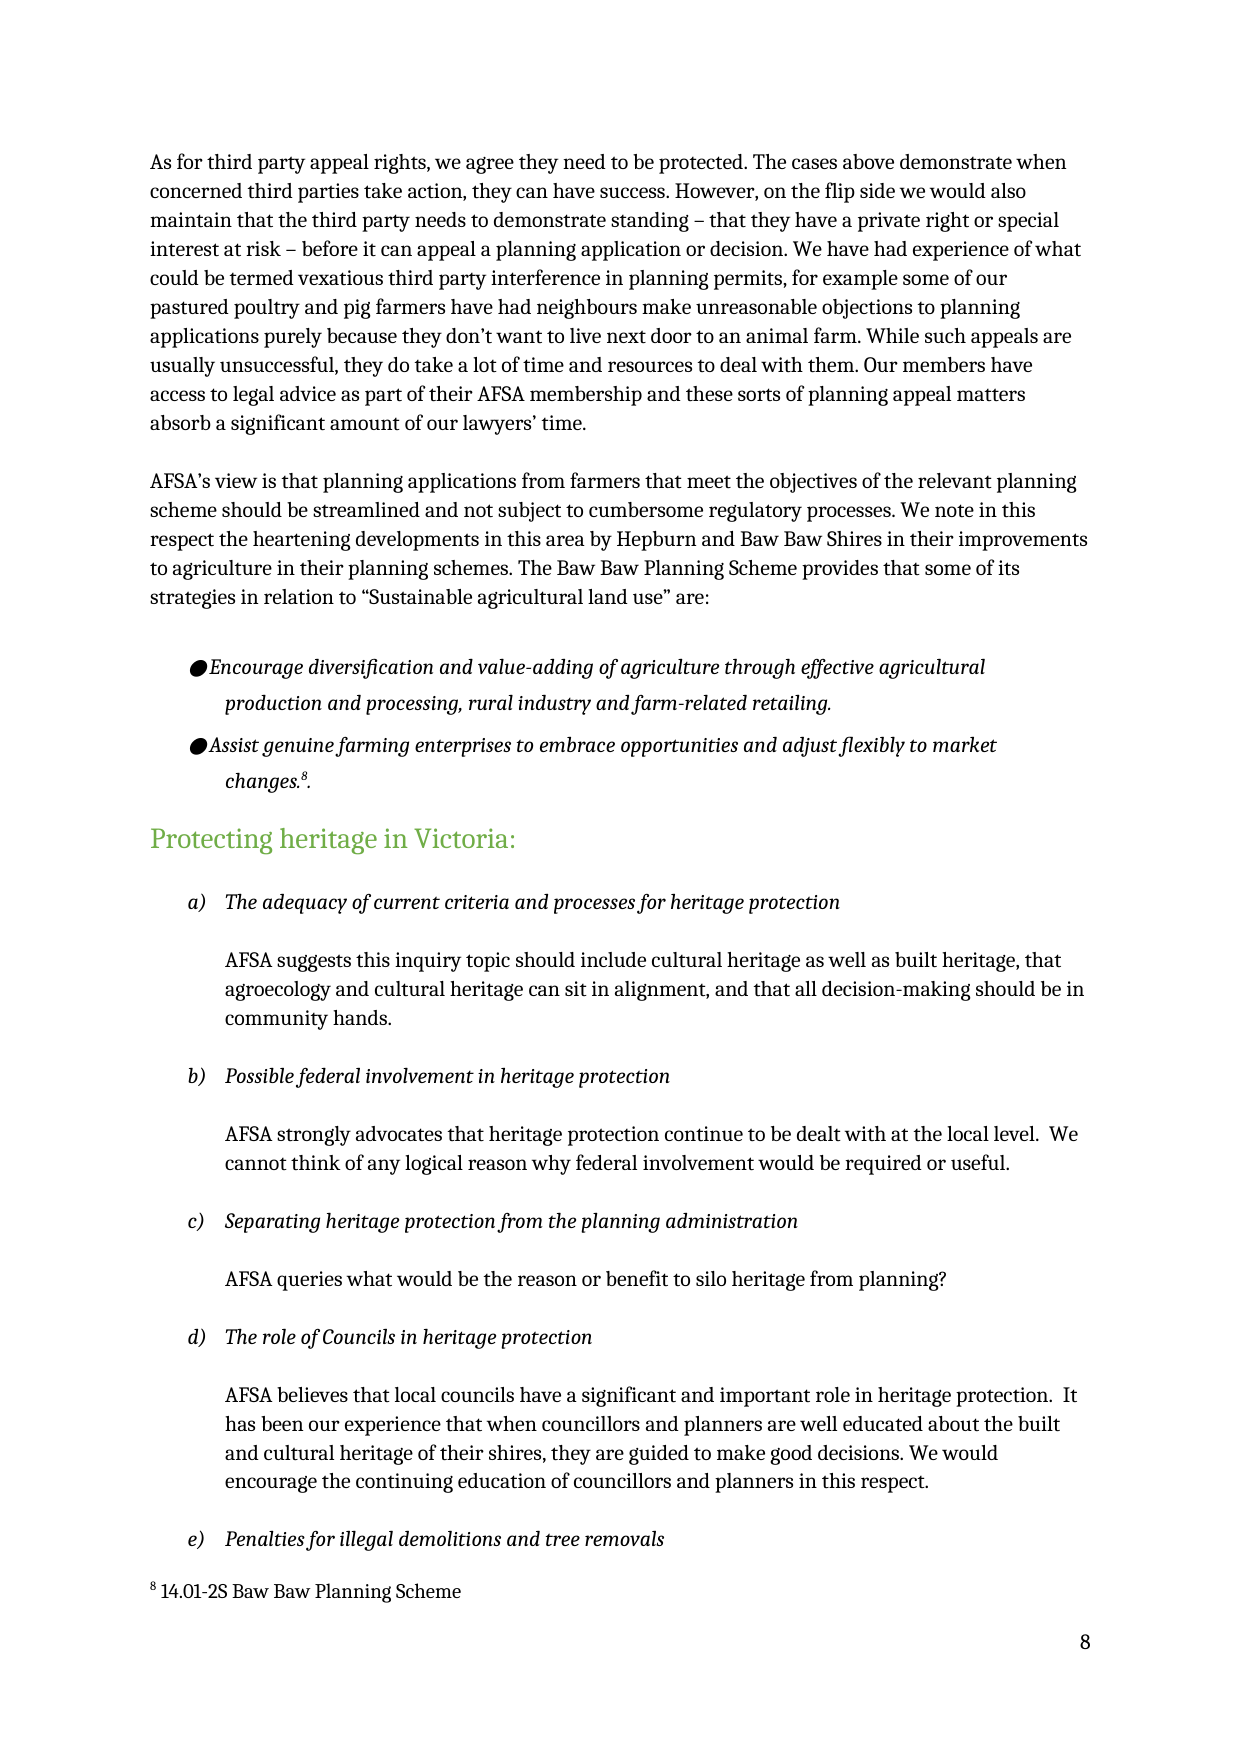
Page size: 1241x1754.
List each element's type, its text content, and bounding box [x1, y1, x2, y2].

list Assist genuine farming enterprises to embrace opportunities and adjust flexibly to market changes.. [187, 720, 1090, 794]
text AFSA’s view is that planning applications from farmers that meet the objectives of the relevant planning scheme should be streamlined and not subject to cumbersome regulatory processes. We note in this respect the heartening developments in this area by Hepburn and Baw Baw Shires in their improvements to agriculture in their planning schemes. The Baw Baw Planning Scheme provides that some of its strategies in relation to “Sustainable agricultural land use” are: [150, 468, 1090, 609]
list The role of Councils in heritage protection [187, 1324, 1090, 1349]
list Separating heritage protection from the planning administration [187, 1208, 1090, 1234]
list Penalties for illegal demolitions and tree removals [187, 1527, 1090, 1552]
list Possible federal involvement in heritage protection [187, 1064, 1090, 1089]
text AFSA queries what would be the reason or benefit to silo heritage from planning? [225, 1266, 1090, 1292]
list The adequacy of current criteria and processes for heritage protection [187, 890, 1090, 915]
text As for third party appeal rights, we agree they need to be protected. The cases above demonstrate when concerned third parties take action, they can have success. However, on the flip side we would also maintain that the third party needs to demonstrate standing – that they have a private right or special interest at risk – before it can appeal a planning application or decision. We have had experience of what could be termed vexatious third party interference in planning permits, for example some of our pastured poultry and pig farmers have had neighbours make unreasonable objections to planning applications purely because they don’t want to live next door to an animal farm. While such appeals are usually unsuccessful, they do take a lot of time and resources to deal with them. Our members have access to legal advice as part of their AFSA membership and these sorts of planning appeal matters absorb a significant amount of our lawyers’ time. [150, 150, 1090, 436]
text AFSA believes that local councils have a significant and important role in heritage protection. It has been our experience that when councillors and planners are well educated about the built and cultural heritage of their shires, they are guided to make good decisions. We would encourage the continuing education of councillors and planners in this respect. [225, 1382, 1090, 1494]
subtitle Protecting heritage in Victoria: [150, 822, 1090, 856]
text AFSA suggests this inquiry topic should include cultural heritage as well as built heritage, that agroecology and cultural heritage can sit in alignment, and that all decision-making should be in community hands. [225, 948, 1090, 1031]
list Encourage diversification and value-adding of agriculture through effective agricultural production and processing, rural industry and farm-related retailing. [187, 642, 1090, 716]
text AFSA strongly advocates that heritage protection continue to be dealt with at the local level. We cannot think of any logical reason why federal involvement would be required or useful. [225, 1122, 1090, 1176]
